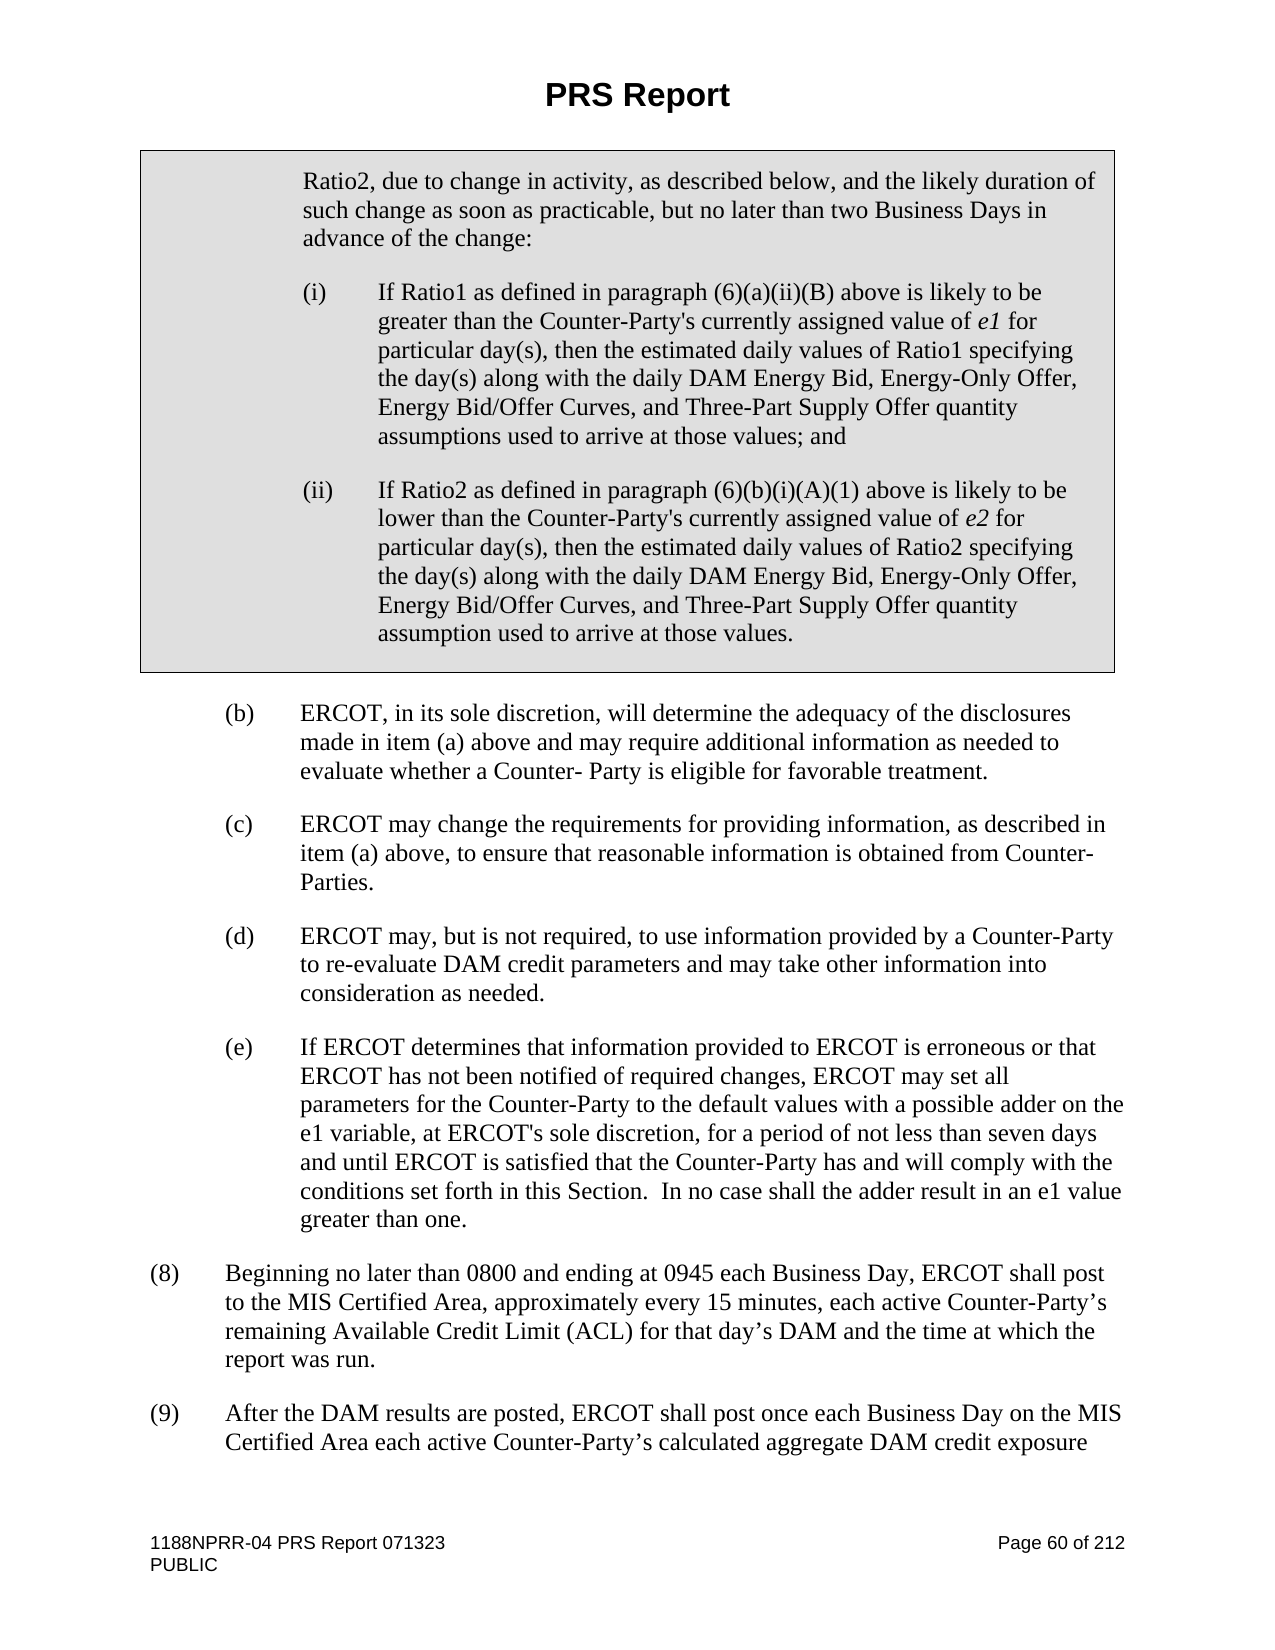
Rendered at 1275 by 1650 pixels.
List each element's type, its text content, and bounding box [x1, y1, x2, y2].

text (e) If ERCOT determines that information provided to ERCOT is erroneous or that ERCOT has not been notified of required changes, ERCOT may set all parameters for the Counter-Party to the default values with a possible adder on the e1 variable, at ERCOT's sole discretion, for a period of not less than seven days and until ERCOT is satisfied that the Counter-Party has and will comply with the conditions set forth in this Section. In no case shall the adder result in an e1 value greater than one. [225, 1032, 1125, 1233]
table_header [141, 151, 1114, 672]
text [150, 1398, 1125, 1456]
text (b) ERCOT, in its sole discretion, will determine the adequacy of the disclosures made in item (a) above and may require additional information as needed to evaluate whether a Counter- Party is eligible for favorable treatment. [225, 698, 1125, 784]
text (8) Beginning no later than 0800 and ending at 0945 each Business Day, ERCOT shall post to the MIS Certified Area, approximately every 15 minutes, each active Counter-Party’s remaining Available Credit Limit (ACL) for that day’s DAM and the time at which the report was run. [150, 1258, 1125, 1373]
text (d) ERCOT may, but is not required, to use information provided by a Counter-Party to re-evaluate DAM credit parameters and may take other information into consideration as needed. [225, 921, 1125, 1007]
text (c) ERCOT may change the requirements for providing information, as described in item (a) above, to ensure that reasonable information is obtained from Counter-Parties. [225, 809, 1125, 896]
